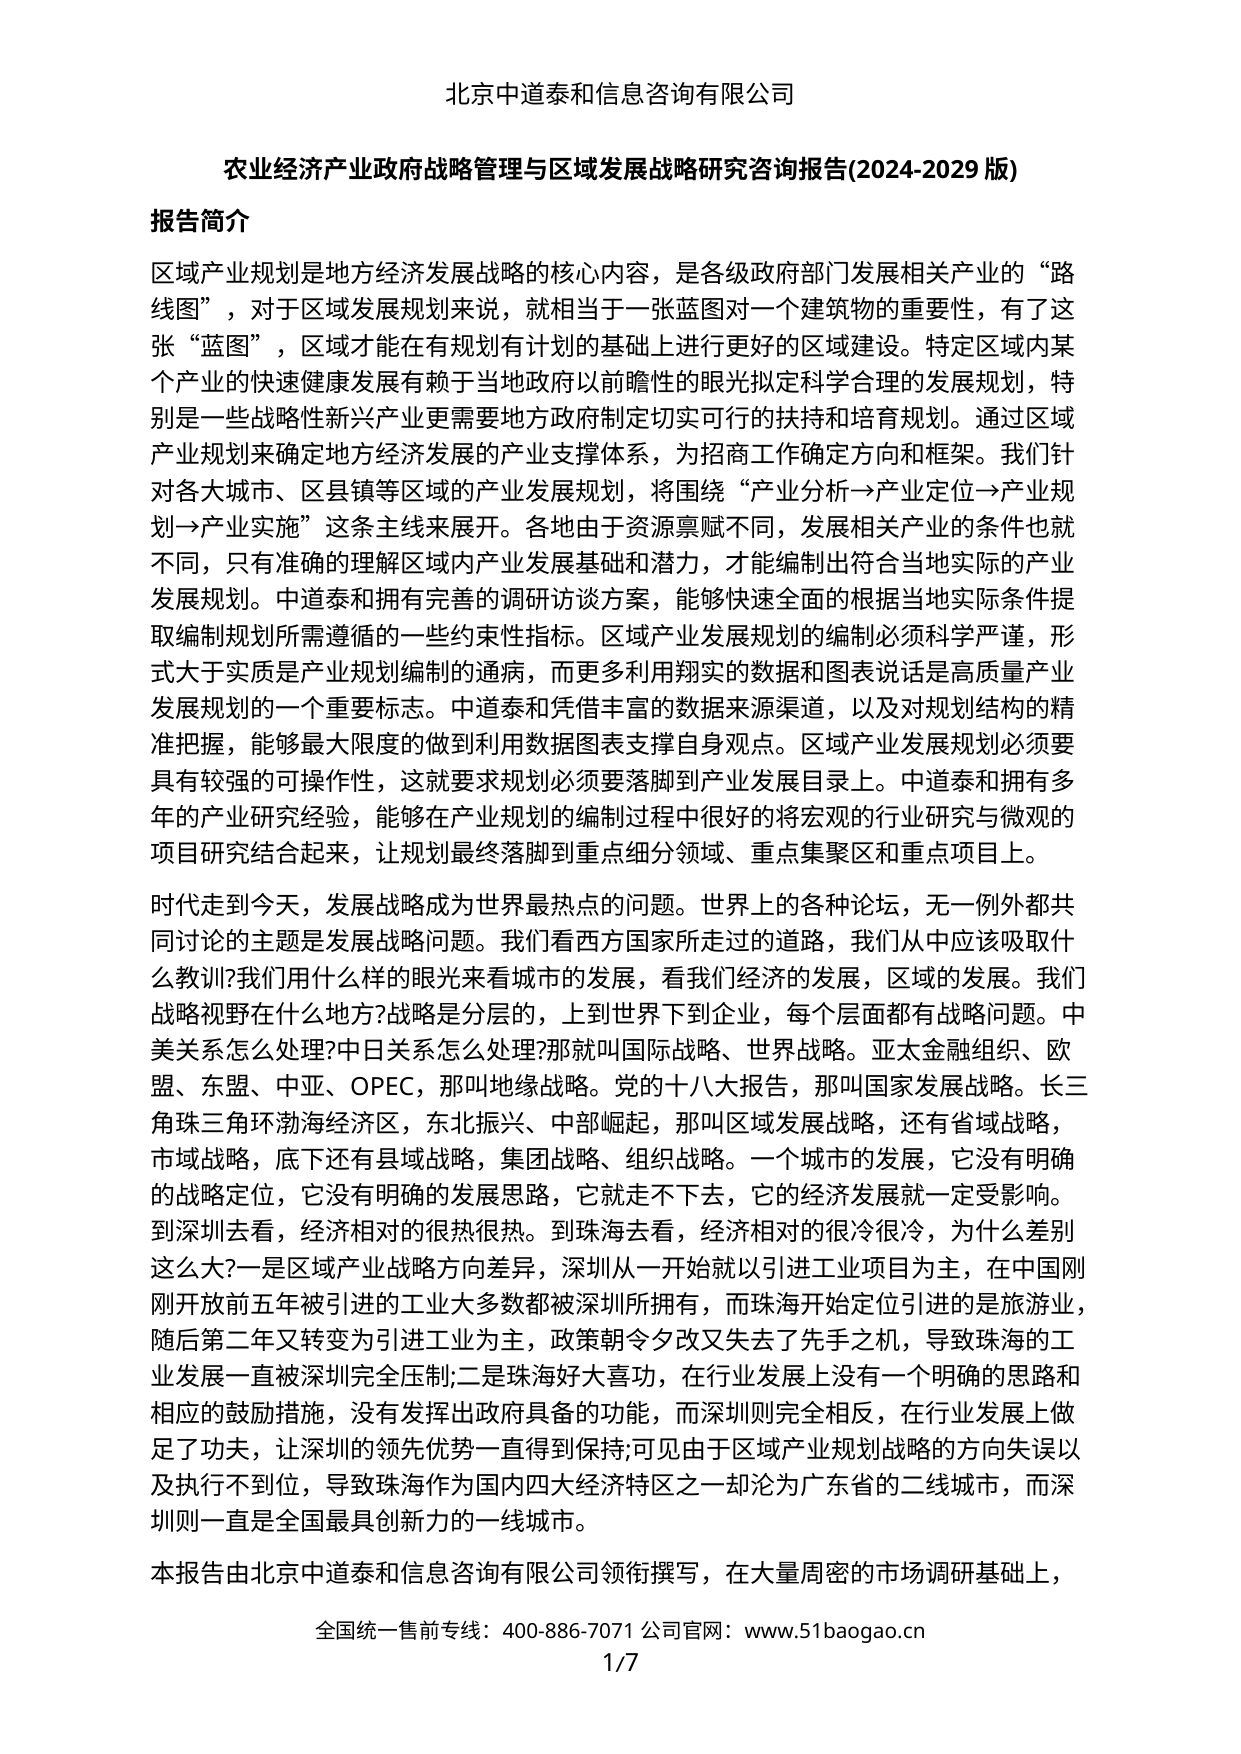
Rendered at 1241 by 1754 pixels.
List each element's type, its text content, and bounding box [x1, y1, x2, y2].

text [150, 1554, 1090, 1590]
text 时代走到今天，发展战略成为世界最热点的问题。世界上的各种论坛，无一例外都共同讨论的主题是发展战略问题。我们看西方国家所走过的道路，我们从中应该吸取什么教训?我们用什么样的眼光来看城市的发展，看我们经济的发展，区域的发展。我们战略视野在什么地方?战略是分层的，上到世界下到企业，每个层面都有战略问题。中美关系怎么处理?中日关系怎么处理?那就叫国际战略、世界战略。亚太金融组织、欧盟、东盟、中亚、OPEC，那叫地缘战略。党的十八大报告，那叫国家发展战略。长三角珠三角环渤海经济区，东北振兴、中部崛起，那叫区域发展战略，还有省域战略，市域战略，底下还有县域战略，集团战略、组织战略。一个城市的发展，它没有明确的战略定位，它没有明确的发展思路，它就走不下去，它的经济发展就一定受影响。到深圳去看，经济相对的很热很热。到珠海去看，经济相对的很冷很冷，为什么差别这么大?一是区域产业战略方向差异，深圳从一开始就以引进工业项目为主，在中国刚刚开放前五年被引进的工业大多数都被深圳所拥有，而珠海开始定位引进的是旅游业，随后第二年又转变为引进工业为主，政策朝令夕改又失去了先手之机，导致珠海的工业发展一直被深圳完全压制;二是珠海好大喜功，在行业发展上没有一个明确的思路和相应的鼓励措施，没有发挥出政府具备的功能，而深圳则完全相反，在行业发展上做足了功夫，让深圳的领先优势一直得到保持;可见由于区域产业规划战略的方向失误以及执行不到位，导致珠海作为国内四大经济特区之一却沦为广东省的二线城市，而深圳则一直是全国最具创新力的一线城市。 [150, 886, 1090, 1538]
text 农业经济产业政府战略管理与区域发展战略研究咨询报告(2024-2029版) [150, 150, 1090, 186]
text 区域产业规划是地方经济发展战略的核心内容，是各级政府部门发展相关产业的“路线图”，对于区域发展规划来说，就相当于一张蓝图对一个建筑物的重要性，有了这张“蓝图”，区域才能在有规划有计划的基础上进行更好的区域建设。特定区域内某个产业的快速健康发展有赖于当地政府以前瞻性的眼光拟定科学合理的发展规划，特别是一些战略性新兴产业更需要地方政府制定切实可行的扶持和培育规划。通过区域产业规划来确定地方经济发展的产业支撑体系，为招商工作确定方向和框架。我们针对各大城市、区县镇等区域的产业发展规划，将围绕“产业分析→产业定位→产业规划→产业实施”这条主线来展开。各地由于资源禀赋不同，发展相关产业的条件也就不同，只有准确的理解区域内产业发展基础和潜力，才能编制出符合当地实际的产业发展规划。中道泰和拥有完善的调研访谈方案，能够快速全面的根据当地实际条件提取编制规划所需遵循的一些约束性指标。区域产业发展规划的编制必须科学严谨，形式大于实质是产业规划编制的通病，而更多利用翔实的数据和图表说话是高质量产业发展规划的一个重要标志。中道泰和凭借丰富的数据来源渠道，以及对规划结构的精准把握，能够最大限度的做到利用数据图表支撑自身观点。区域产业发展规划必须要具有较强的可操作性，这就要求规划必须要落脚到产业发展目录上。中道泰和拥有多年的产业研究经验，能够在产业规划的编制过程中很好的将宏观的行业研究与微观的项目研究结合起来，让规划最终落脚到重点细分领域、重点集聚区和重点项目上。 [150, 254, 1090, 870]
text 报告简介 [150, 202, 1090, 238]
